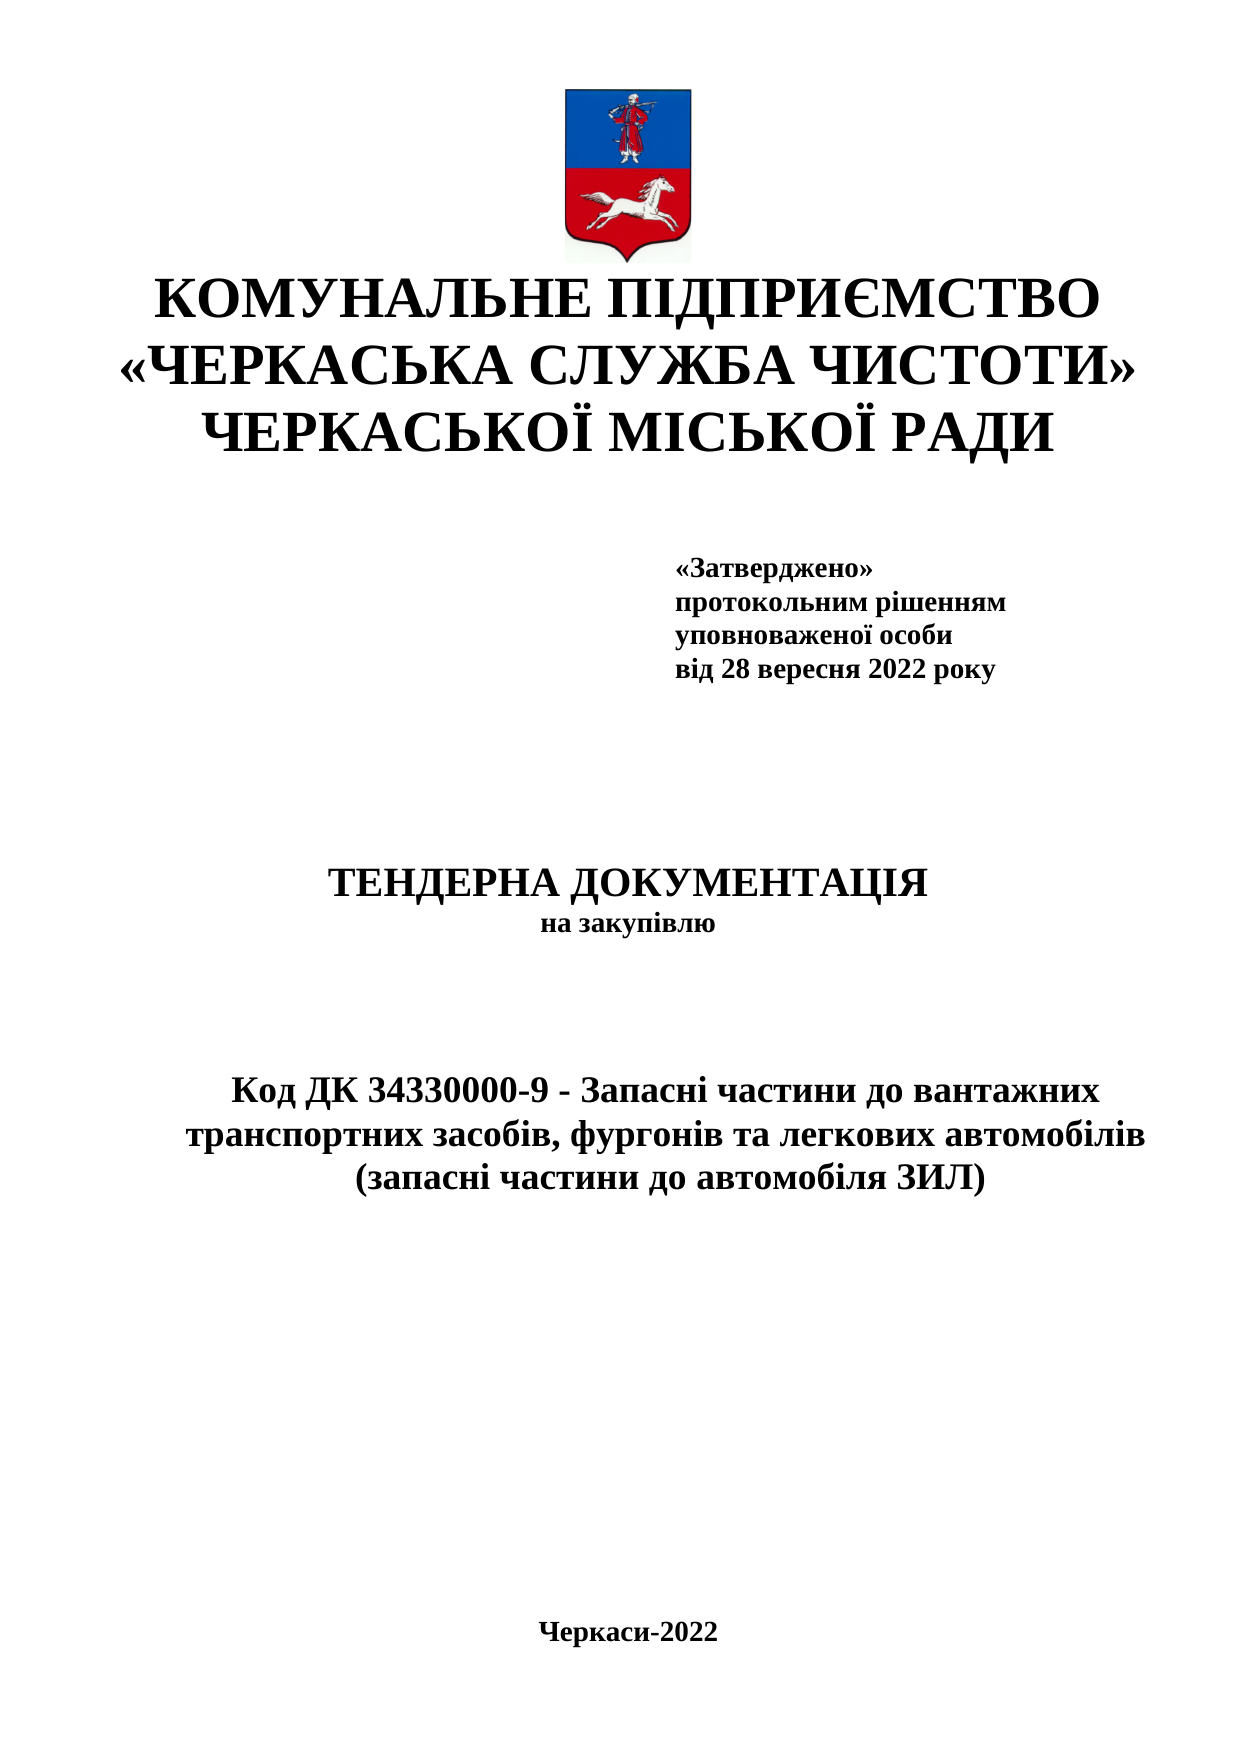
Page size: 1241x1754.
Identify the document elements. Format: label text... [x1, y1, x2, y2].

text від 28 вересня 2022 року [675, 651, 1181, 684]
text КОМУНАЛЬНЕ ПІДПРИЄМСТВО «ЧЕРКАСЬКА СЛУЖБА ЧИСТОТИ» ЧЕРКАСЬКОЇ МІСЬКОЇ РАДИ [75, 263, 1181, 464]
text тендерна документація [75, 857, 1181, 905]
text (запасні частини до автомобіля ЗИЛ) [150, 1154, 1181, 1197]
text протокольним рішенням уповноваженої особи [675, 584, 1181, 651]
subtitle Код ДК 34330000-9 - Запасні частини до вантажних транспортних засобів, фургонів та легкових автомобілів [150, 1068, 1181, 1154]
text «Затверджено» [675, 550, 1181, 584]
picture [564, 89, 692, 263]
text на закупівлю [75, 905, 1181, 938]
text Черкаси-2022 [75, 1614, 1181, 1648]
